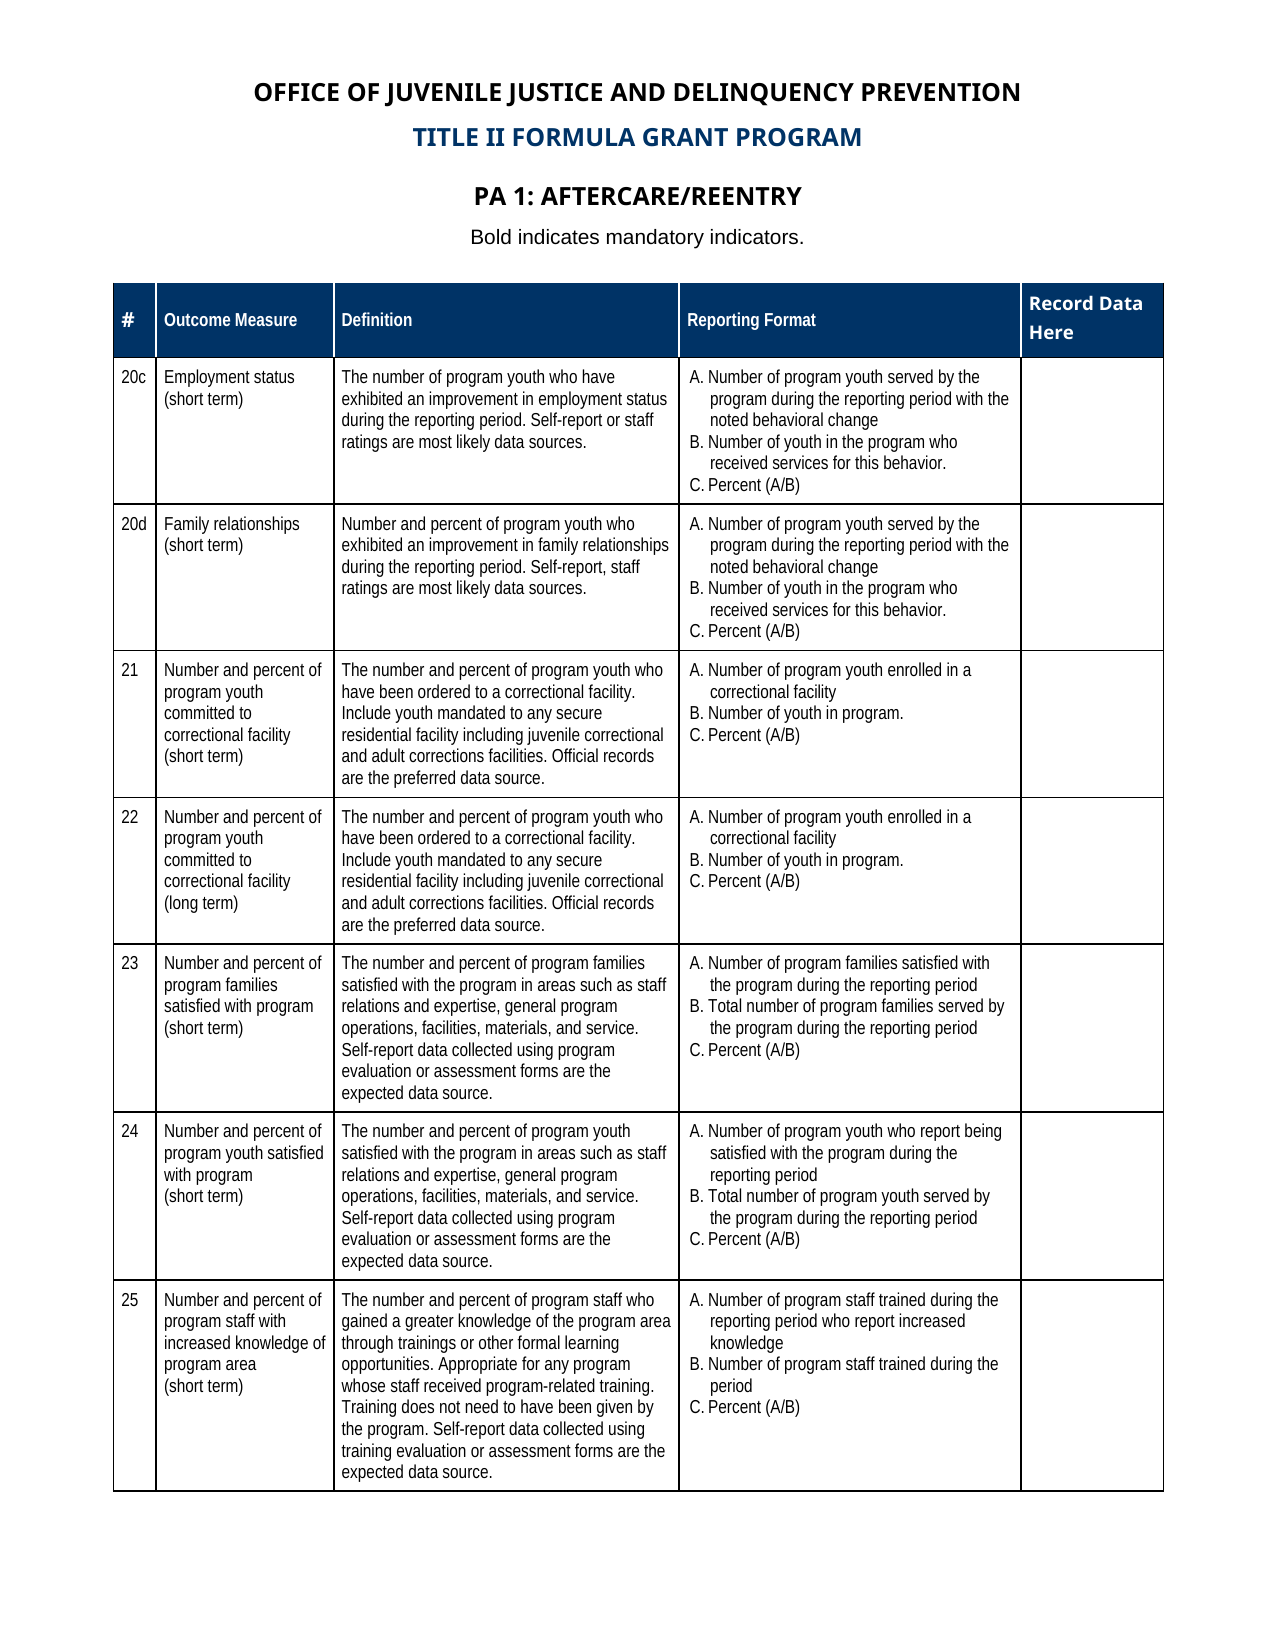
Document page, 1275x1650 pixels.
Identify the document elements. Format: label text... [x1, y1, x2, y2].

table_cell 25 [114, 1281, 155, 1490]
table_cell 20d [114, 505, 155, 650]
table_cell A. Number of program youth who report being satisfied with the program during the reporting period B. Total number of program youth served by the program during the reporting period C. Percent (A/B) [680, 1113, 1020, 1279]
table_cell A. Number of program staff trained during the reporting period who report increased knowledge B. Number of program staff trained during the period C. Percent (A/B) [680, 1281, 1020, 1490]
table_header Outcome Measure [157, 283, 333, 357]
table_cell Number and percent of program youth committed to correctional facility (long term) [157, 798, 333, 943]
table_header Reporting Format [680, 283, 1020, 357]
table_cell 24 [114, 1113, 155, 1279]
table_cell [1022, 651, 1163, 796]
table_cell Number and percent of program youth satisfied with program (short term) [157, 1113, 333, 1279]
table_cell Number and percent of program youth committed to correctional facility (short term) [157, 651, 333, 796]
table_cell 21 [114, 651, 155, 796]
table_cell The number and percent of program youth satisfied with the program in areas such as staff relations and expertise, general program operations, facilities, materials, and service. Self-report data collected using program evaluation or assessment forms are the expected data source. [335, 1113, 678, 1279]
table_cell [1022, 1281, 1163, 1490]
table_cell Employment status (short term) [157, 358, 333, 503]
table_cell Number and percent of program youth who exhibited an improvement in family relationships during the reporting period. Self-report, staff ratings are most likely data sources. [335, 505, 678, 650]
table_cell Family relationships (short term) [157, 505, 333, 650]
table_cell [1022, 945, 1163, 1111]
table_cell A. Number of program youth enrolled in a correctional facility B. Number of youth in program. C. Percent (A/B) [680, 798, 1020, 943]
table_cell 22 [114, 798, 155, 943]
table_cell 23 [114, 945, 155, 1111]
table_cell The number and percent of program families satisfied with the program in areas such as staff relations and expertise, general program operations, facilities, materials, and service. Self-report data collected using program evaluation or assessment forms are the expected data source. [335, 945, 678, 1111]
table_cell [1022, 798, 1163, 943]
table_cell [1022, 505, 1163, 650]
table_header Definition [335, 283, 678, 357]
table_cell 20c [114, 358, 155, 503]
table_cell Number and percent of program staff with increased knowledge of program area (short term) [157, 1281, 333, 1490]
table_cell [1022, 1113, 1163, 1279]
table_cell The number and percent of program staff who gained a greater knowledge of the program area through trainings or other formal learning opportunities. Appropriate for any program whose staff received program-related training. Training does not need to have been given by the program. Self-report data collected using training evaluation or assessment forms are the expected data source. [335, 1281, 678, 1490]
table_cell The number of program youth who have exhibited an improvement in employment status during the reporting period. Self-report or staff ratings are most likely data sources. [335, 358, 678, 503]
table_header Record Data Here [1022, 283, 1163, 357]
table_cell A. Number of program families satisfied with the program during the reporting period B. Total number of program families served by the program during the reporting period C. Percent (A/B) [680, 945, 1020, 1111]
table_cell [1022, 358, 1163, 503]
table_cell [680, 358, 1020, 503]
table_cell Number and percent of program families satisfied with program (short term) [157, 945, 333, 1111]
table_header # [114, 283, 155, 357]
table_cell The number and percent of program youth who have been ordered to a correctional facility. Include youth mandated to any secure residential facility including juvenile correctional and adult corrections facilities. Official records are the preferred data source. [335, 798, 678, 943]
table_cell A. Number of program youth enrolled in a correctional facility B. Number of youth in program. C. Percent (A/B) [680, 651, 1020, 796]
table_cell The number and percent of program youth who have been ordered to a correctional facility. Include youth mandated to any secure residential facility including juvenile correctional and adult corrections facilities. Official records are the preferred data source. [335, 651, 678, 796]
